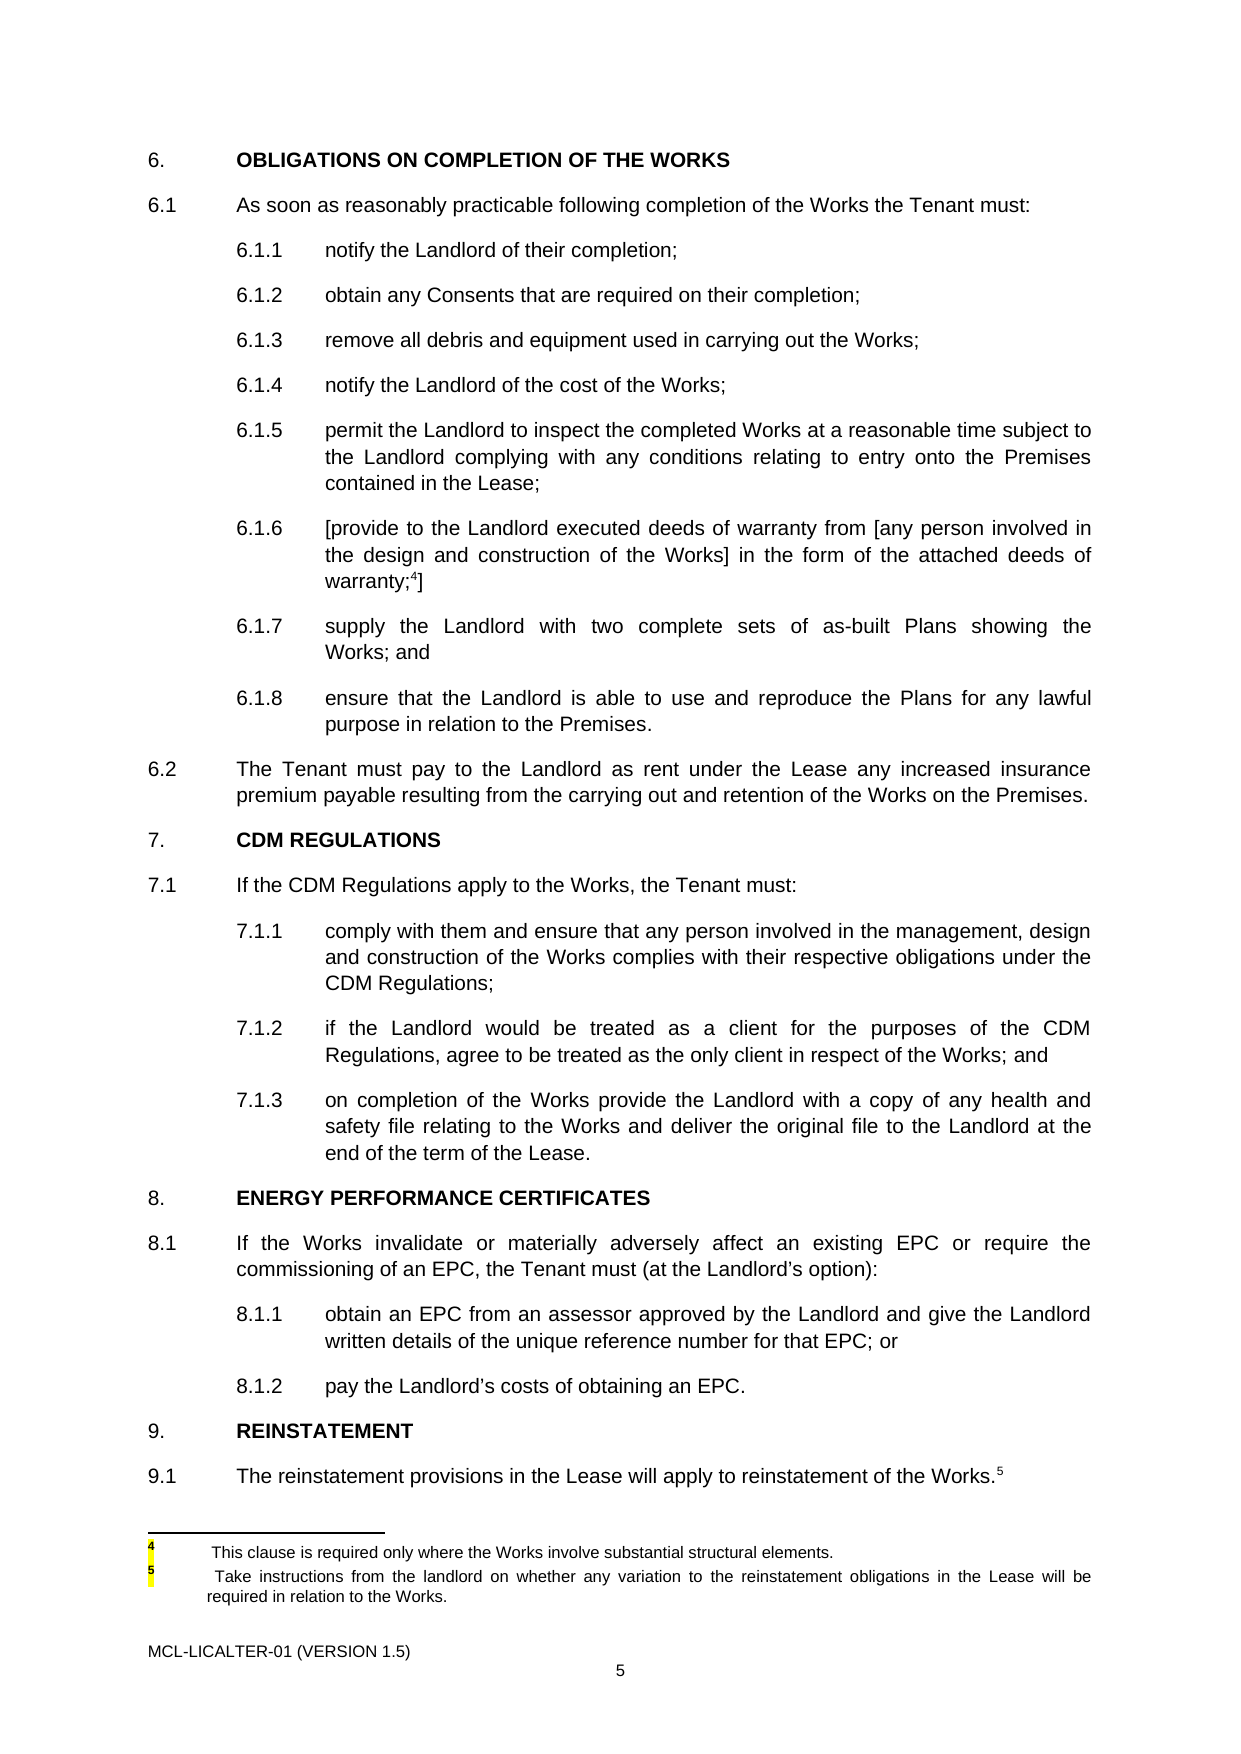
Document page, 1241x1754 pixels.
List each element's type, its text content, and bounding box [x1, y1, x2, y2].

subtitle obtain an EPC from an assessor approved by the Landlord and give the Landlord written details of the unique reference number for that EPC; or [236, 1302, 1093, 1352]
subtitle If the Works invalidate or materially adversely affect an existing EPC or require the commissioning of an EPC, the Tenant must (at the Landlord’s option): [148, 1231, 1093, 1281]
subtitle CDM Regulations [148, 828, 1093, 852]
subtitle supply the Landlord with two complete sets of as-built Plans showing the Works; and [236, 614, 1093, 664]
subtitle [provide to the Landlord executed deeds of warranty from [any person involved in the design and construction of the Works] in the form of the attached deeds of warranty;] [236, 516, 1093, 593]
subtitle permit the Landlord to inspect the completed Works at a reasonable time subject to the Landlord complying with any conditions relating to entry onto the Premises contained in the Lease; [236, 418, 1093, 495]
subtitle remove all debris and equipment used in carrying out the Works; [236, 328, 1093, 352]
subtitle As soon as reasonably practicable following completion of the Works the Tenant must: [148, 193, 1093, 217]
subtitle The Tenant must pay to the Landlord as rent under the Lease any increased insurance premium payable resulting from the carrying out and retention of the Works on the Premises. [148, 757, 1093, 807]
subtitle if the Landlord would be treated as a client for the purposes of the CDM Regulations, agree to be treated as the only client in respect of the Works; and [236, 1016, 1093, 1067]
subtitle Reinstatement [148, 1419, 1093, 1443]
subtitle ensure that the Landlord is able to use and reproduce the Plans for any lawful purpose in relation to the Premises. [236, 685, 1093, 736]
subtitle The reinstatement provisions in the Lease will apply to reinstatement of the Works. [148, 1464, 1093, 1488]
subtitle Energy Performance Certificates [148, 1186, 1093, 1209]
subtitle notify the Landlord of the cost of the Works; [236, 373, 1093, 397]
subtitle Obligations on completion of the Works [148, 148, 1093, 172]
subtitle obtain any Consents that are required on their completion; [236, 283, 1093, 307]
subtitle notify the Landlord of their completion; [236, 238, 1093, 262]
subtitle pay the Landlord’s costs of obtaining an EPC. [236, 1373, 1093, 1397]
subtitle comply with them and ensure that any person involved in the management, design and construction of the Works complies with their respective obligations under the CDM Regulations; [236, 918, 1093, 995]
subtitle If the CDM Regulations apply to the Works, the Tenant must: [148, 873, 1093, 897]
subtitle on completion of the Works provide the Landlord with a copy of any health and safety file relating to the Works and deliver the original file to the Landlord at the end of the term of the Lease. [236, 1088, 1093, 1164]
